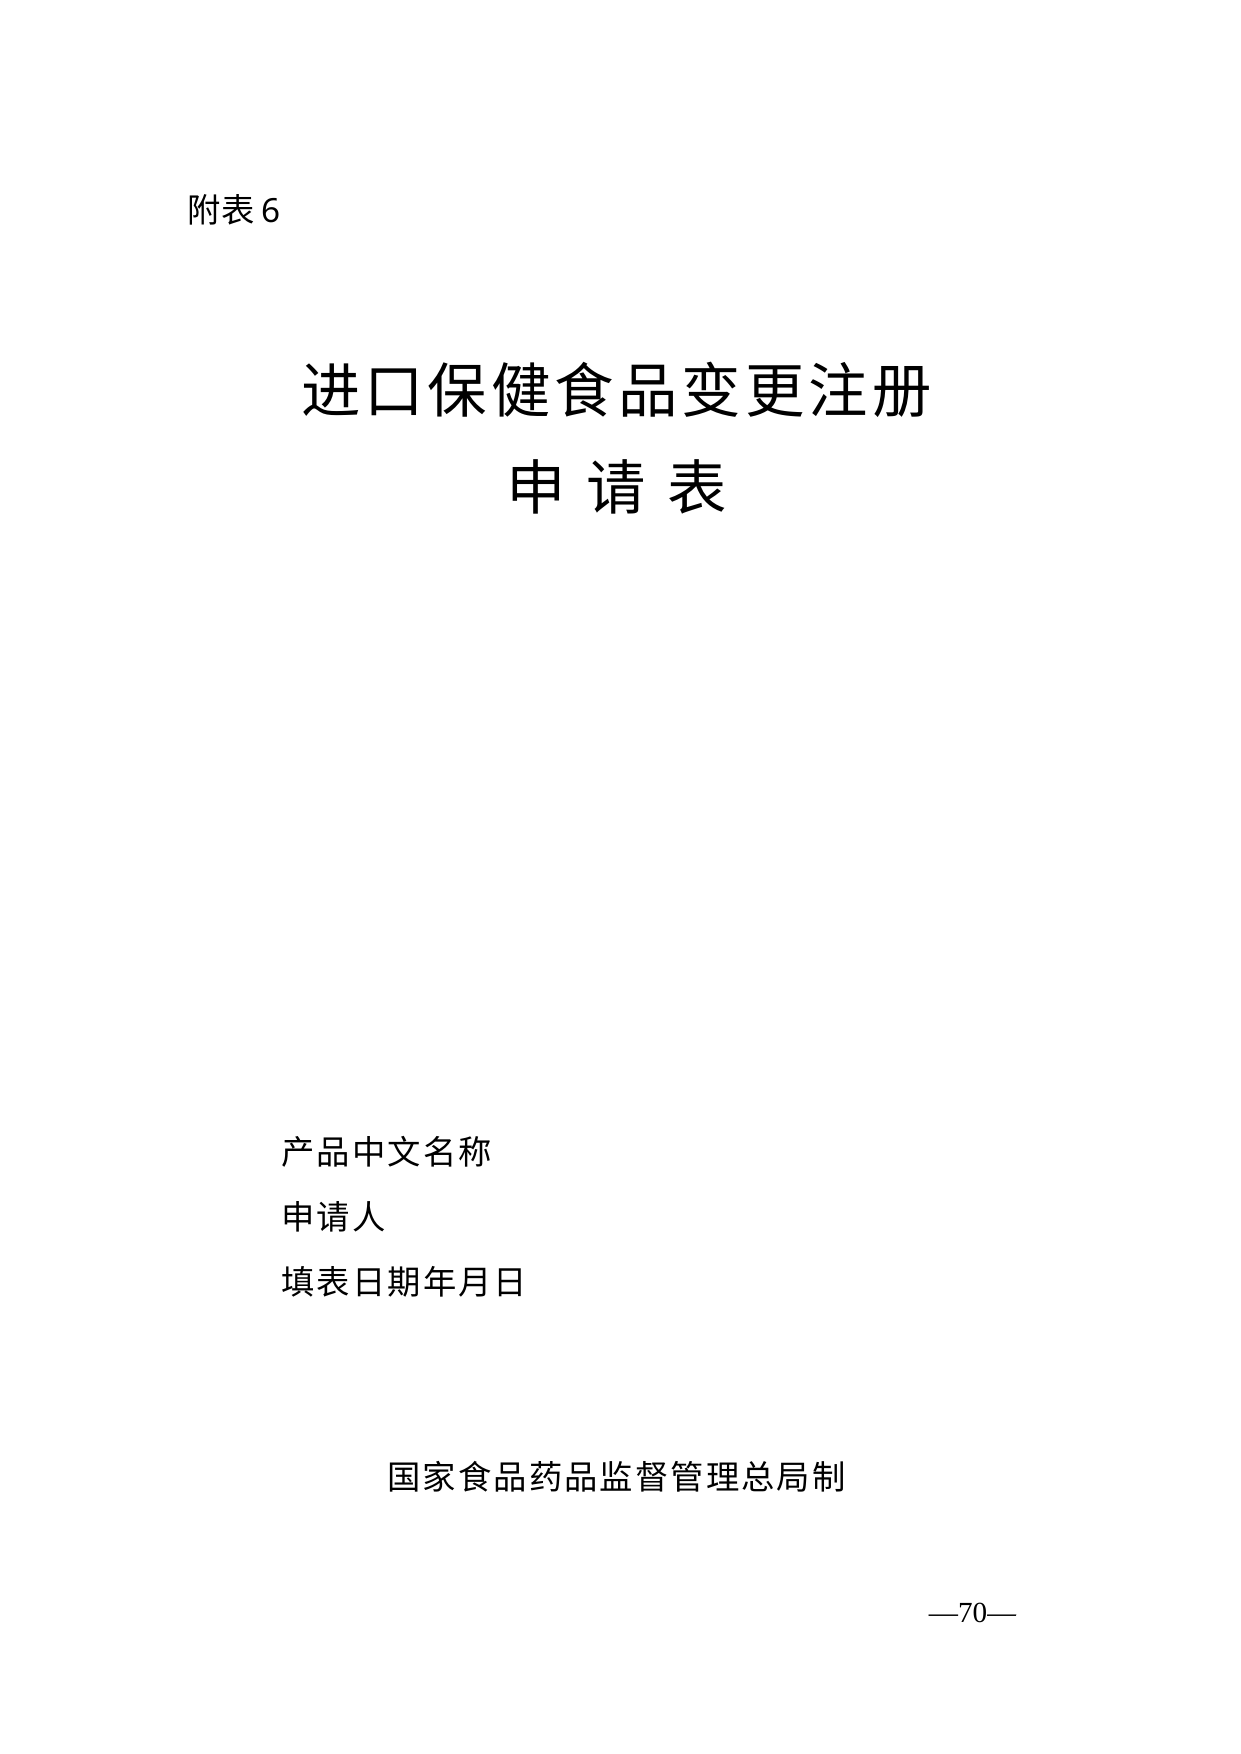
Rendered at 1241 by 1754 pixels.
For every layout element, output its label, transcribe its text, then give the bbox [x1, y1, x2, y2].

text 填表日期年月日 [187, 1248, 1045, 1313]
text 附表6 [187, 175, 1045, 240]
text 国家食品药品监督管理总局制 [187, 1443, 1045, 1508]
text 申请人 [187, 1183, 1045, 1248]
text 产品中文名称 [187, 1118, 1045, 1183]
text 申 请 表 [187, 435, 1045, 533]
text 进口保健食品变更注册 [187, 338, 1045, 435]
